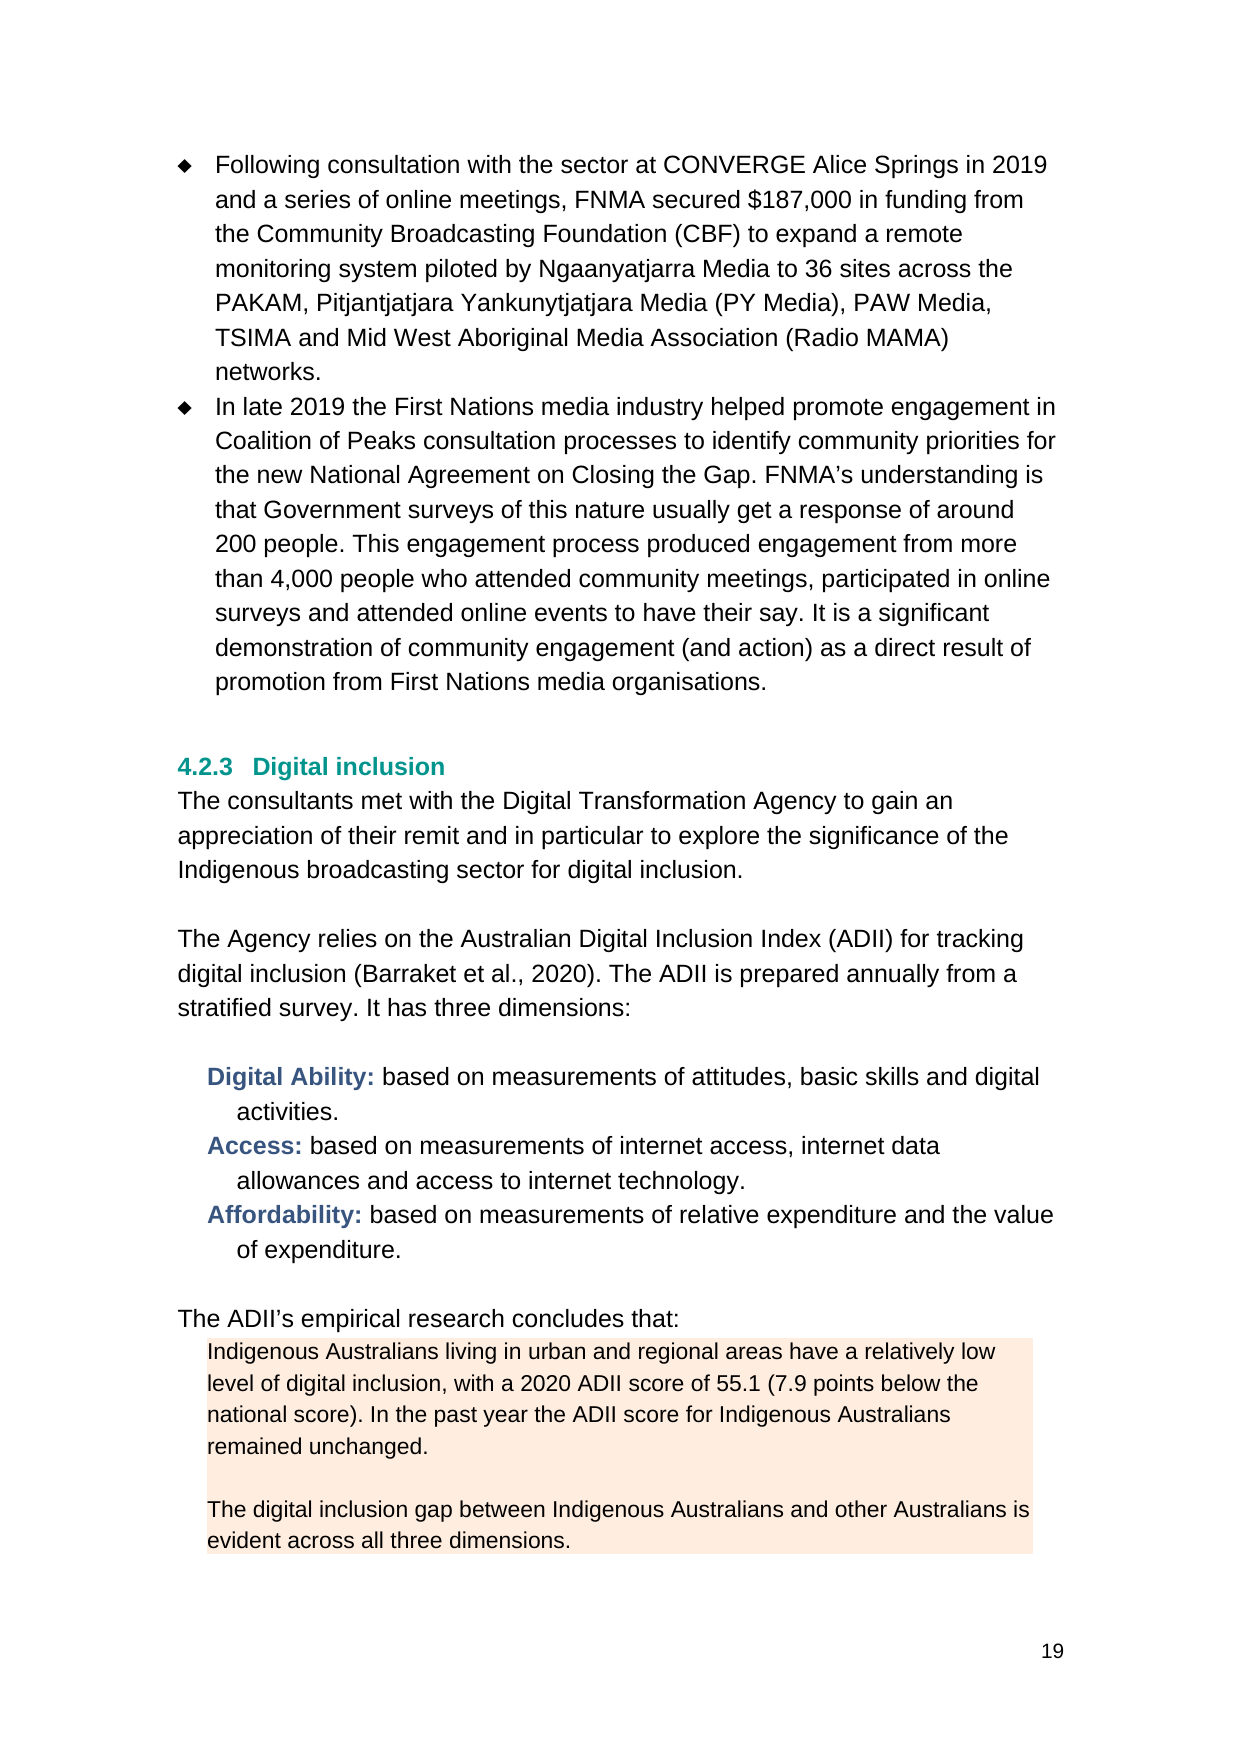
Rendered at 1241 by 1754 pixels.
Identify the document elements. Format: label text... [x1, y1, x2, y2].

list In late 2019 the First Nations media industry helped promote engagement in Coalition of Peaks consultation processes to identify community priorities for the new National Agreement on Closing the Gap. FNMA’s understanding is that Government surveys of this nature usually get a response of around 200 people. This engagement process produced engagement from more than 4,000 people who attended community meetings, participated in online surveys and attended online events to have their say. It is a significant demonstration of community engagement (and action) as a direct result of promotion from First Nations media organisations. [177, 391, 1063, 696]
text The ADII’s empirical research concludes that: [177, 1303, 1063, 1332]
text The consultants met with the Digital Transformation Agency to gain an appreciation of their remit and in particular to explore the significance of the Indigenous broadcasting sector for digital inclusion. [177, 786, 1063, 884]
list Following consultation with the sector at CONVERGE Alice Springs in 2019 and a series of online meetings, FNMA secured $187,000 in funding from the Community Broadcasting Foundation (CBF) to expand a remote monitoring system piloted by Ngaanyatjarra Media to 36 sites across the PAKAM, Pitjantjatjara Yankunytjatjara Media (PY Media), PAW Media, TSIMA and Mid West Aboriginal Media Association (Radio MAMA) networks. [177, 150, 1063, 386]
text The digital inclusion gap between Indigenous Australians and other Australians is evident across all three dimensions. [207, 1496, 1033, 1554]
list Affordability: based on measurements of relative expenditure and the value of expenditure. [207, 1200, 1063, 1263]
list Access: based on measurements of internet access, internet data allowances and access to internet technology. [207, 1131, 1063, 1194]
text The Agency relies on the Australian Digital Inclusion Index (ADII) for tracking digital inclusion (Barraket et al., 2020). The ADII is prepared annually from a stratified survey. It has three dimensions: [177, 924, 1063, 1022]
subtitle Digital inclusion [177, 752, 1063, 781]
list Digital Ability: based on measurements of attitudes, basic skills and digital activities. [207, 1062, 1063, 1125]
text Indigenous Australians living in urban and regional areas have a relatively low level of digital inclusion, with a 2020 ADII score of 55.1 (7.9 points below the national score). In the past year the ADII score for Indigenous Australians remained unchanged. [207, 1338, 1033, 1459]
